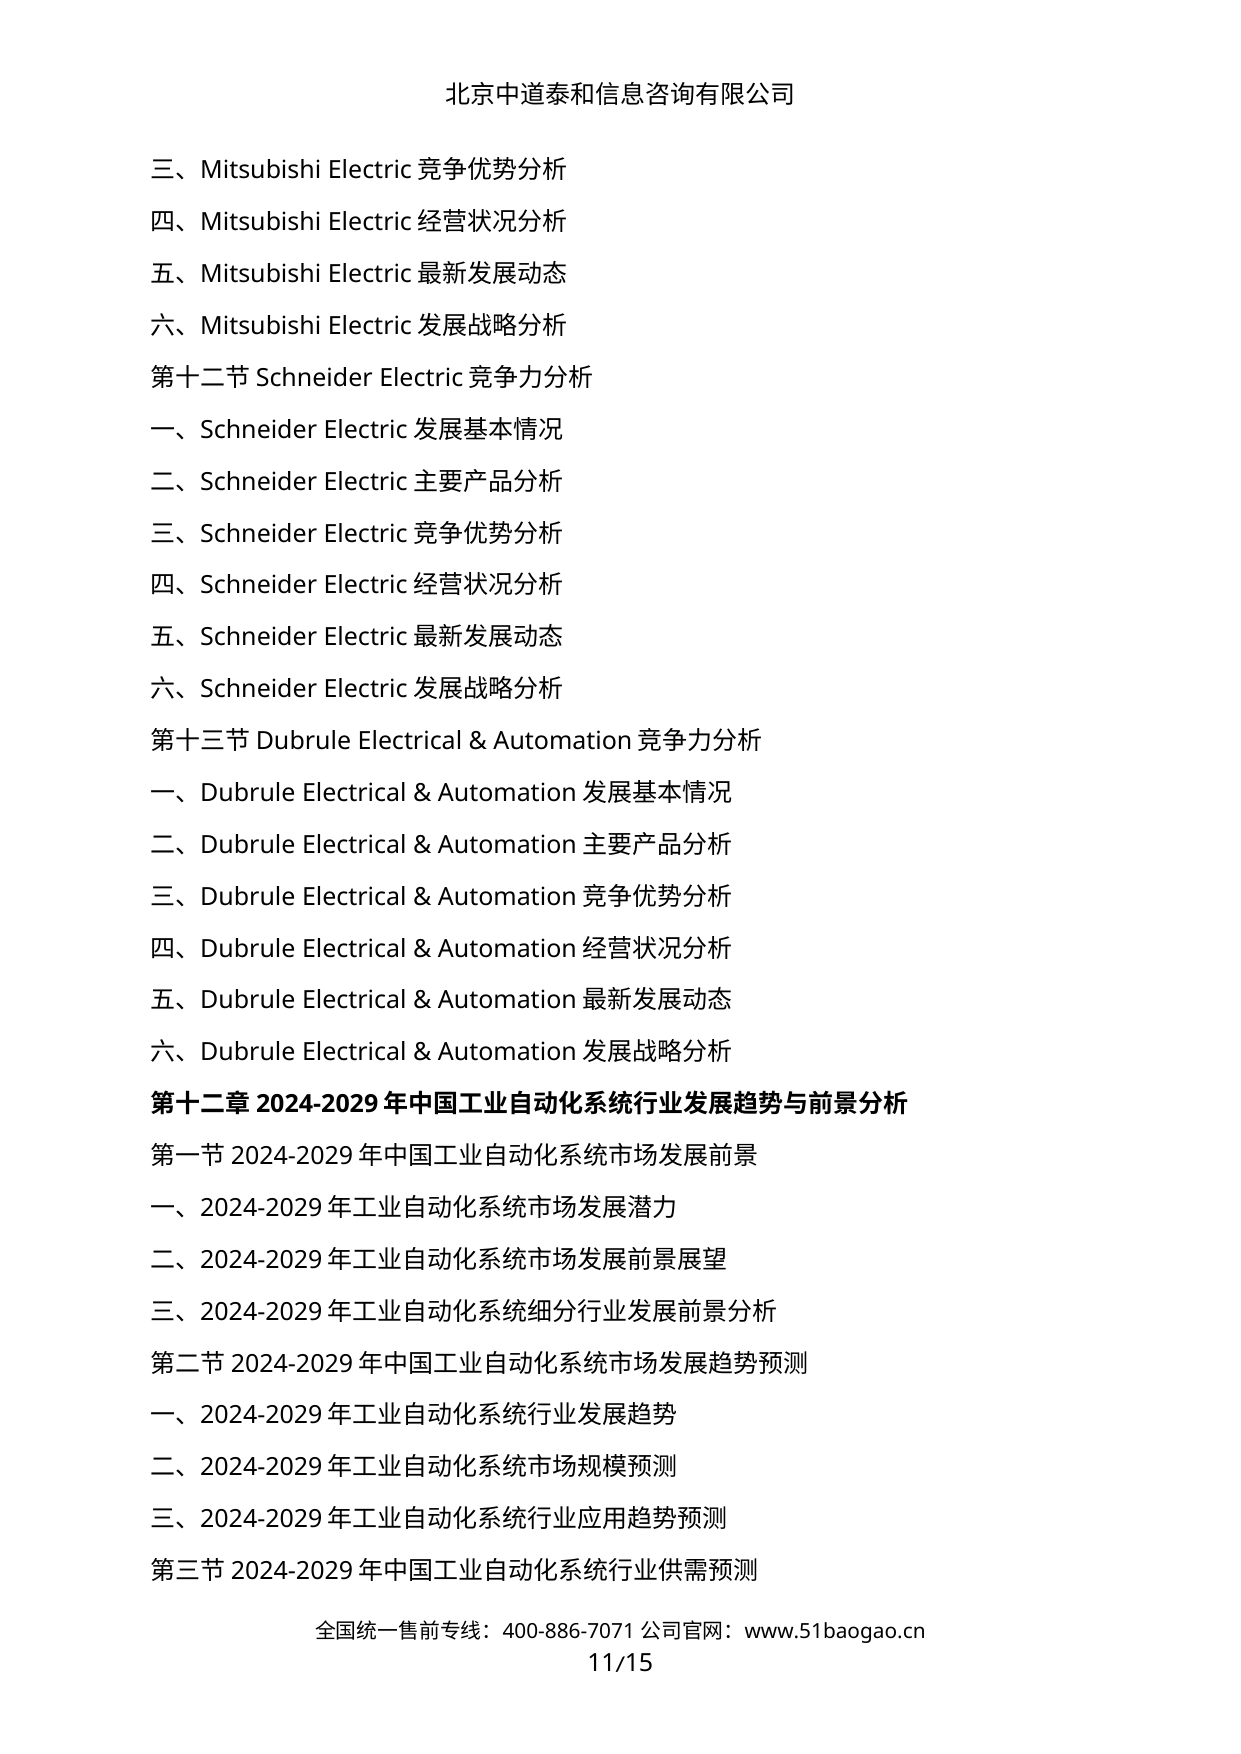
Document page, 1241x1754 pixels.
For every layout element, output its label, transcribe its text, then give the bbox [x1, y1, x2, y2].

text 第一节 2024-2029年中国工业自动化系统市场发展前景 [150, 1136, 1090, 1172]
text 二、Schneider Electric主要产品分析 [150, 461, 1090, 497]
text 六、Mitsubishi Electric发展战略分析 [150, 306, 1090, 342]
text 四、Mitsubishi Electric经营状况分析 [150, 202, 1090, 238]
text 第二节 2024-2029年中国工业自动化系统市场发展趋势预测 [150, 1343, 1090, 1379]
text 二、Dubrule Electrical & Automation主要产品分析 [150, 824, 1090, 861]
text 六、Schneider Electric发展战略分析 [150, 669, 1090, 705]
text 三、Schneider Electric竞争优势分析 [150, 513, 1090, 549]
text 一、Dubrule Electrical & Automation发展基本情况 [150, 772, 1090, 809]
text 三、2024-2029年工业自动化系统细分行业发展前景分析 [150, 1291, 1090, 1327]
text 二、2024-2029年工业自动化系统市场规模预测 [150, 1447, 1090, 1483]
text 三、Mitsubishi Electric竞争优势分析 [150, 150, 1090, 186]
text 一、Schneider Electric发展基本情况 [150, 409, 1090, 446]
text 一、2024-2029年工业自动化系统市场发展潜力 [150, 1187, 1090, 1224]
text 一、2024-2029年工业自动化系统行业发展趋势 [150, 1395, 1090, 1431]
text 第十二章 2024-2029年中国工业自动化系统行业发展趋势与前景分析 [150, 1084, 1090, 1120]
text 六、Dubrule Electrical & Automation发展战略分析 [150, 1032, 1090, 1068]
text 五、Mitsubishi Electric最新发展动态 [150, 254, 1090, 290]
text 五、Schneider Electric最新发展动态 [150, 617, 1090, 653]
text 五、Dubrule Electrical & Automation最新发展动态 [150, 980, 1090, 1016]
text 三、2024-2029年工业自动化系统行业应用趋势预测 [150, 1499, 1090, 1535]
text 二、2024-2029年工业自动化系统市场发展前景展望 [150, 1239, 1090, 1276]
text 四、Dubrule Electrical & Automation经营状况分析 [150, 928, 1090, 964]
text 第十二节 Schneider Electric竞争力分析 [150, 357, 1090, 394]
text 第十三节 Dubrule Electrical & Automation竞争力分析 [150, 721, 1090, 757]
text 四、Schneider Electric经营状况分析 [150, 565, 1090, 601]
text 三、Dubrule Electrical & Automation竞争优势分析 [150, 876, 1090, 912]
text 第三节 2024-2029年中国工业自动化系统行业供需预测 [150, 1551, 1090, 1587]
